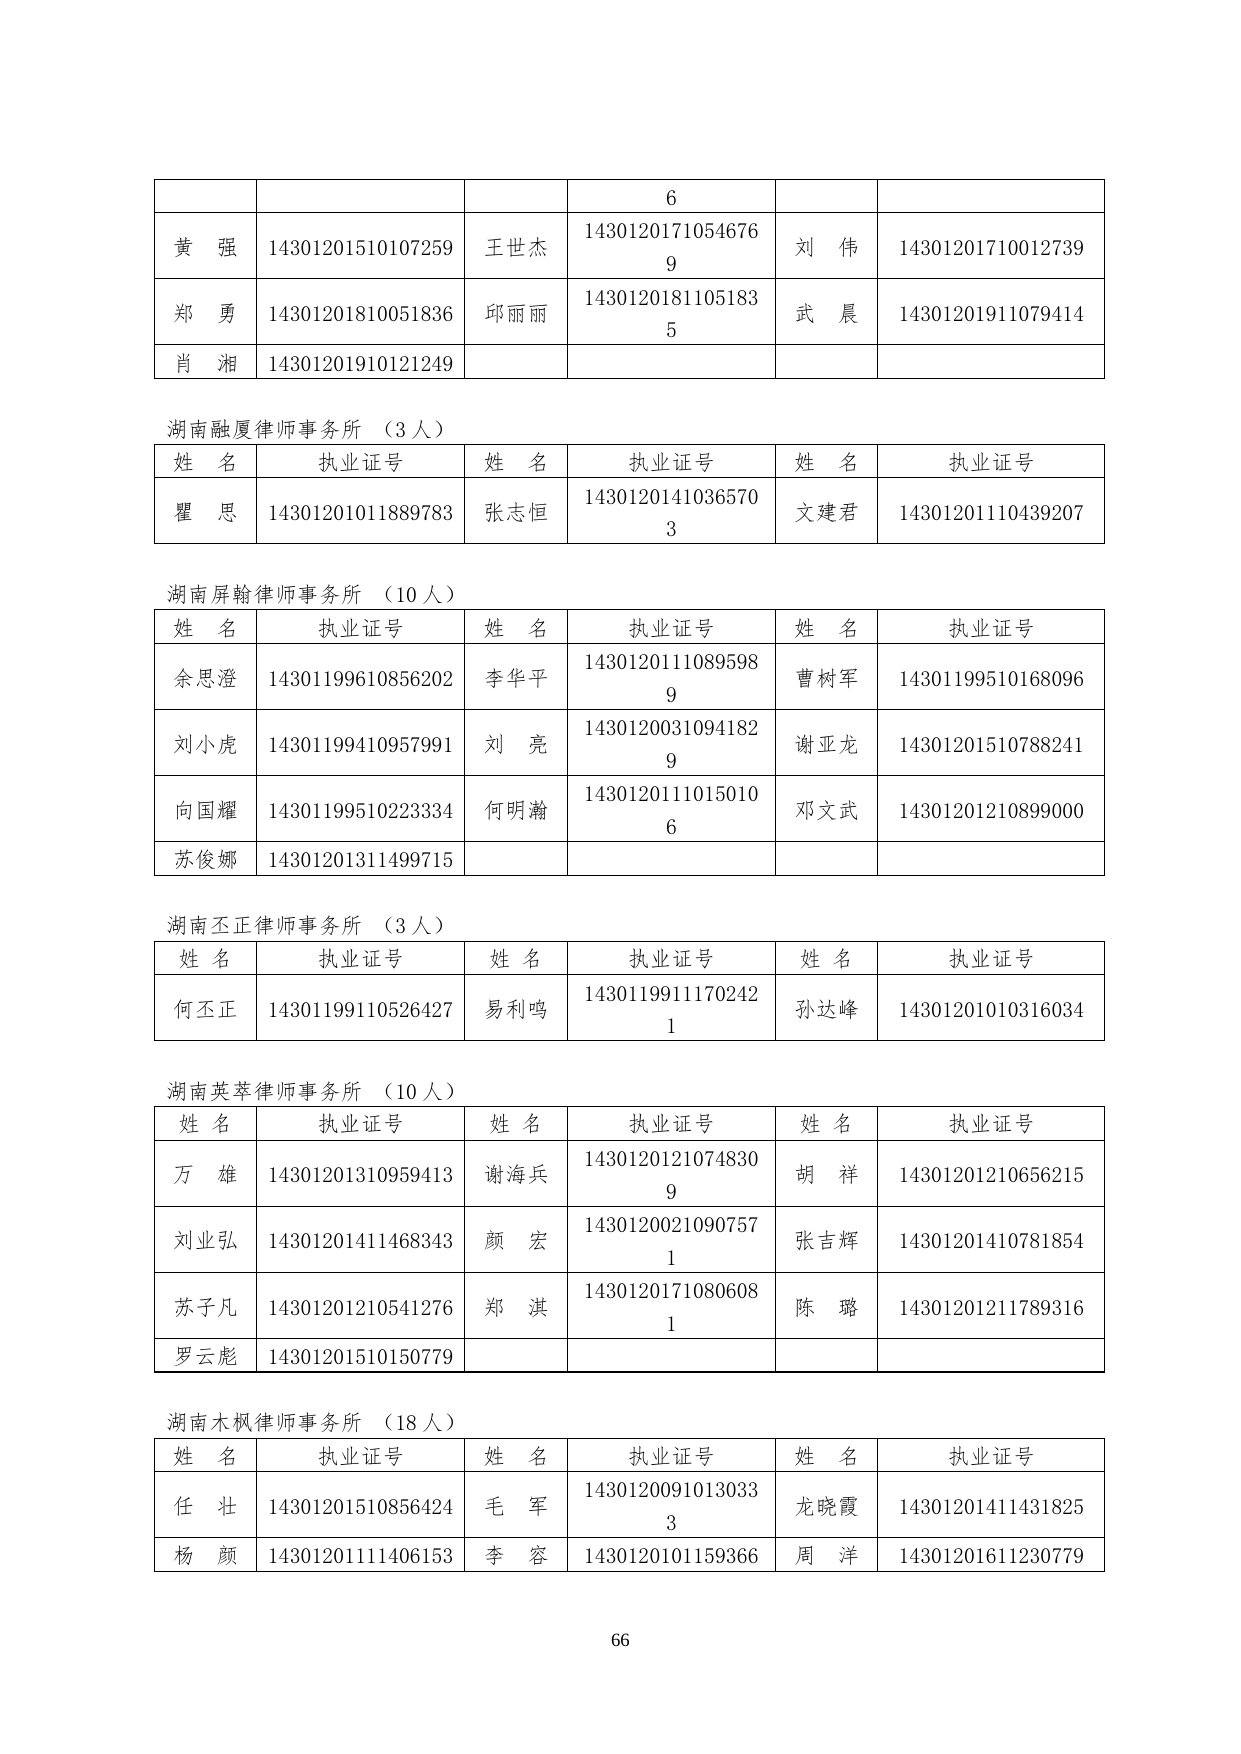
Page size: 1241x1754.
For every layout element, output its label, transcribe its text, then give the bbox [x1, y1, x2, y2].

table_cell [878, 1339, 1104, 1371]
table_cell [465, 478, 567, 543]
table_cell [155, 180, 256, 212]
list 湖南英萃律师事务所 （10人） [165, 1074, 1075, 1106]
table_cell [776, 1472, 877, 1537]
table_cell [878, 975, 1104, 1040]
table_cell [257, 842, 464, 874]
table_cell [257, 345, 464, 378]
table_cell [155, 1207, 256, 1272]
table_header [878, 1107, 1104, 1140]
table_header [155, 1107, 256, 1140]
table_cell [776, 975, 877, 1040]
list 湖南融厦律师事务所 （3人） [165, 411, 1075, 444]
list 湖南丕正律师事务所 （3人） [165, 908, 1075, 941]
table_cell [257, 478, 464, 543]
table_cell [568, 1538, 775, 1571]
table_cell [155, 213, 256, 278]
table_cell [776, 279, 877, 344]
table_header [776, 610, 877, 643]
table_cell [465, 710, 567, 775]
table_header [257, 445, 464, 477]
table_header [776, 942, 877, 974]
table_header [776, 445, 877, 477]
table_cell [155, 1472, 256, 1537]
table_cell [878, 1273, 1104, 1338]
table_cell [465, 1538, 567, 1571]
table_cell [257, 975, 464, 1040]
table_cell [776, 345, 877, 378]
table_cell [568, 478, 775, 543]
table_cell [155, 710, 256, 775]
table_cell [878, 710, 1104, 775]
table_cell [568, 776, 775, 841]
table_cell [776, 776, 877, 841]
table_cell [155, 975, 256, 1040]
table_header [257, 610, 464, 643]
list 湖南木枫律师事务所 （18人） [165, 1405, 1075, 1437]
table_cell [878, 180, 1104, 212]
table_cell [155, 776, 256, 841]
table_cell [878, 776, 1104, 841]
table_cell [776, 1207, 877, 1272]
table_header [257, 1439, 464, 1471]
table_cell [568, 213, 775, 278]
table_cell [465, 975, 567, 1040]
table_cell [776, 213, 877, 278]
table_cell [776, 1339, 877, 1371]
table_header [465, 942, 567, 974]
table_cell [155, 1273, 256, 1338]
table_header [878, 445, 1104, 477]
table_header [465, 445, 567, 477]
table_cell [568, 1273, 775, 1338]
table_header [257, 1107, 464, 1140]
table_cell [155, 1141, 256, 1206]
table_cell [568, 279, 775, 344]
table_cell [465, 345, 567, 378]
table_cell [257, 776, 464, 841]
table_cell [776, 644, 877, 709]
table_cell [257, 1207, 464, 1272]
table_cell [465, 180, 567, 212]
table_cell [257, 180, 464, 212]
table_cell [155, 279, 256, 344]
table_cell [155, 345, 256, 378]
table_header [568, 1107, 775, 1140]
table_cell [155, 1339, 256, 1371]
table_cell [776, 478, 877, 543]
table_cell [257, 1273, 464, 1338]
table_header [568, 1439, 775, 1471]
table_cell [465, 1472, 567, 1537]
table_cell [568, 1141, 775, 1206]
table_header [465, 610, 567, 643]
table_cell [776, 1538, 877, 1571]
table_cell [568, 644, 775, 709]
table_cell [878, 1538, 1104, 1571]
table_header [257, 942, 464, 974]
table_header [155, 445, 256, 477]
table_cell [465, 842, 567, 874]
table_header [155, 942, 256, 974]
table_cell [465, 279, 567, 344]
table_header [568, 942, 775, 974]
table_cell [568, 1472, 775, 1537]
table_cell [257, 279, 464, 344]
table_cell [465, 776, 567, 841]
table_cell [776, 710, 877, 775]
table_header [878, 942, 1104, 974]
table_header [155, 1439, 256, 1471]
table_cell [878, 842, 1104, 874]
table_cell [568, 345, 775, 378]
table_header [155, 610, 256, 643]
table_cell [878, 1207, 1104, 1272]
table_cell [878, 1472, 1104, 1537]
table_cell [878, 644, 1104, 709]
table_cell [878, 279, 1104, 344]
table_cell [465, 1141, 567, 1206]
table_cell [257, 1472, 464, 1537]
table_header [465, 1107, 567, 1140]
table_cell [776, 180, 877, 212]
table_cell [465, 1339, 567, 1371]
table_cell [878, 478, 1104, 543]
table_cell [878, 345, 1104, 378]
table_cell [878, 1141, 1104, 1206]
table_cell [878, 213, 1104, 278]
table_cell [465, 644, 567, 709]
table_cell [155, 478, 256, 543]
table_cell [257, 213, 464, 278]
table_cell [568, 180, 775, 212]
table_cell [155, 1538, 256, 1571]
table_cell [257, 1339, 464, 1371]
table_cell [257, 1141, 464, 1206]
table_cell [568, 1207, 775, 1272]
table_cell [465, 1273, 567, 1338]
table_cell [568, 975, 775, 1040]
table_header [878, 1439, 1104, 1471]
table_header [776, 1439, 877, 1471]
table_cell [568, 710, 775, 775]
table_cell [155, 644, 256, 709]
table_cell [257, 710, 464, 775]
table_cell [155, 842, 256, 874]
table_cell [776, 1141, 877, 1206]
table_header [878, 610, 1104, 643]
list 湖南屏翰律师事务所 （10人） [165, 577, 1075, 609]
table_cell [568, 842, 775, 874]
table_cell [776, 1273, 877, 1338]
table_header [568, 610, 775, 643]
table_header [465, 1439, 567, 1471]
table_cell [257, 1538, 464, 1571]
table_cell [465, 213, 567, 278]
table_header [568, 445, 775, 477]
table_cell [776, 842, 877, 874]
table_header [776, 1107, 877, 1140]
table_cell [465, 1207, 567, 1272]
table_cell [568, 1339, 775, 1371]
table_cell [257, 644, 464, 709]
